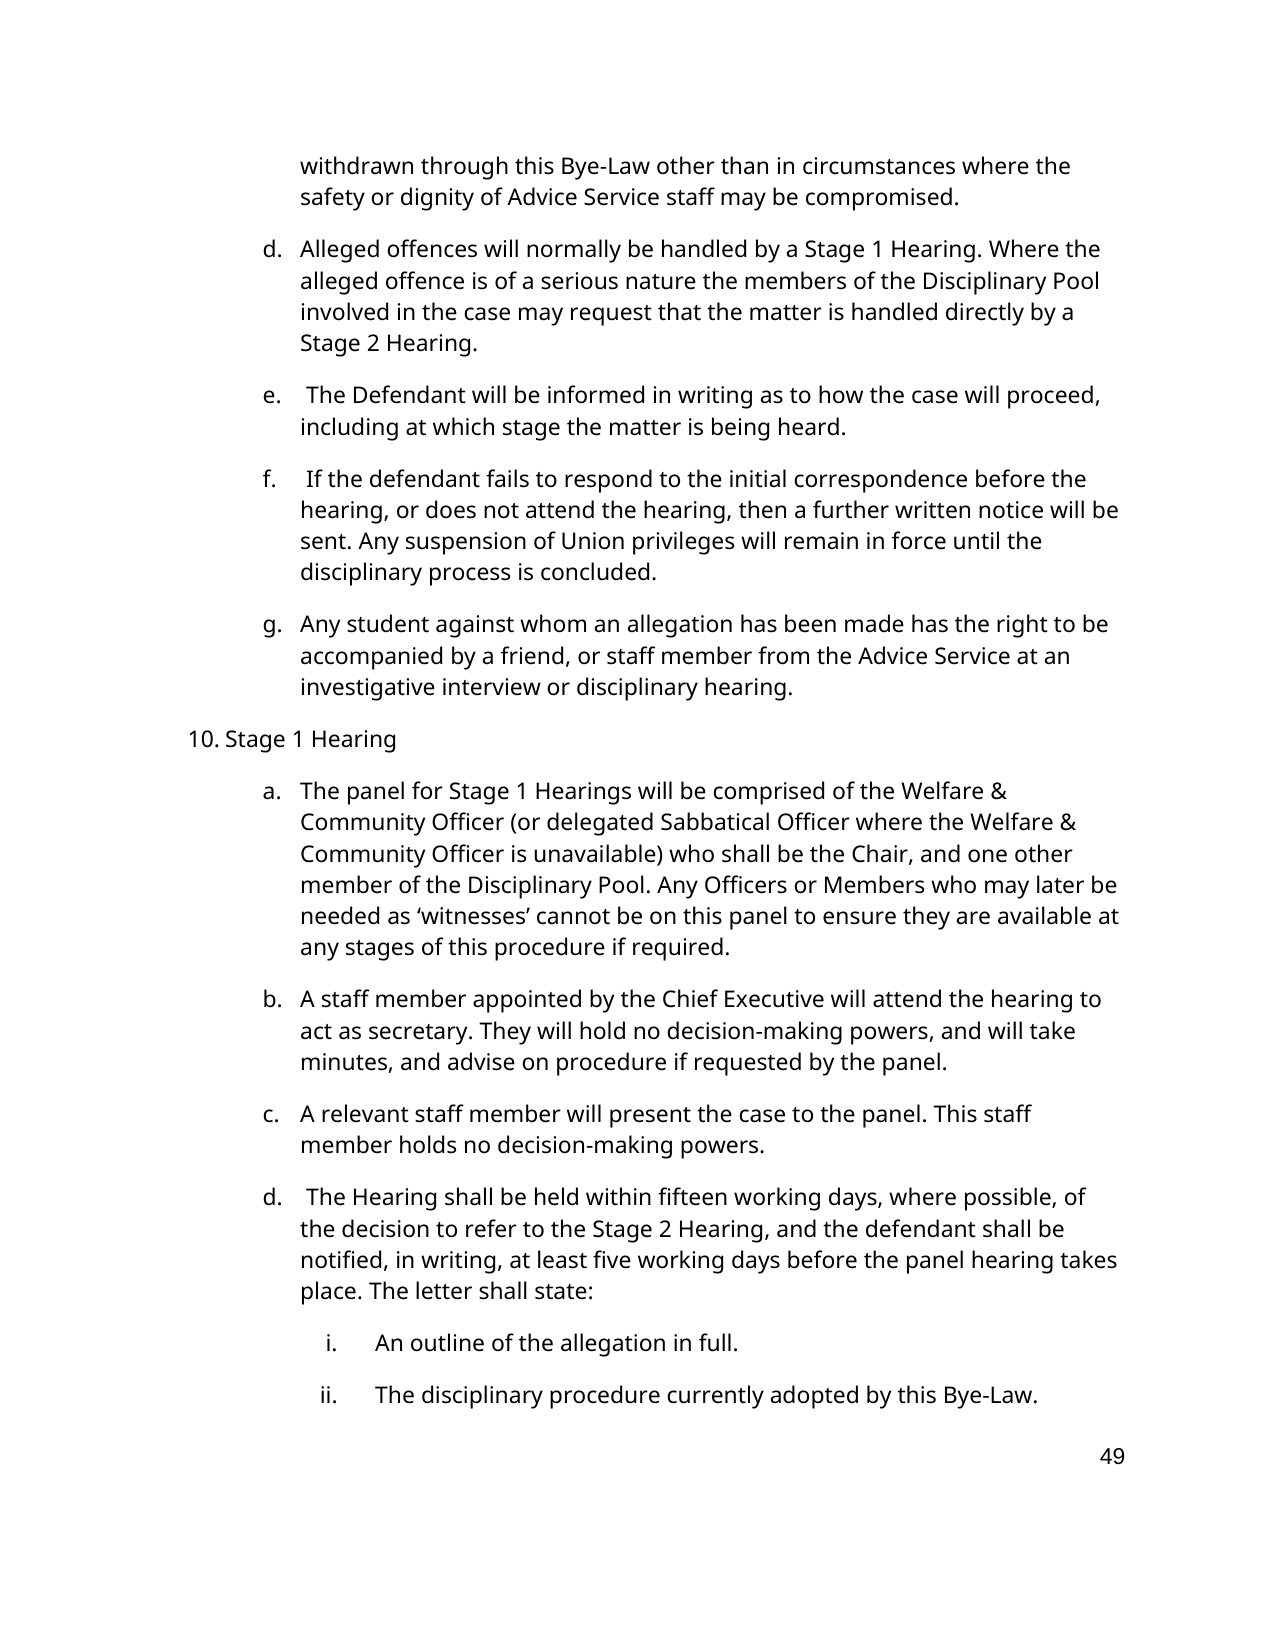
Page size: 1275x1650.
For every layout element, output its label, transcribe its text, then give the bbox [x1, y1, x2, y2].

list The disciplinary procedure currently adopted by this Bye-Law. [337, 1379, 1125, 1410]
list The Defendant will be informed in writing as to how the case will proceed, including at which stage the matter is being heard. [262, 379, 1125, 442]
list The Hearing shall be held within fifteen working days, where possible, of the decision to refer to the Stage 2 Hearing, and the defendant shall be notified, in writing, at least five working days before the panel hearing takes place. The letter shall state: [262, 1181, 1125, 1306]
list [262, 150, 1125, 212]
list A relevant staff member will present the case to the panel. This staff member holds no decision-making powers. [262, 1098, 1125, 1160]
list Any student against whom an allegation has been made has the right to be accompanied by a friend, or staff member from the Advice Service at an investigative interview or disciplinary hearing. [262, 608, 1125, 702]
list Alleged offences will normally be handled by a Stage 1 Hearing. Where the alleged offence is of a serious nature the members of the Disciplinary Pool involved in the case may request that the matter is handled directly by a Stage 2 Hearing. [262, 233, 1125, 358]
subtitle Stage 1 Hearing [187, 723, 1125, 754]
list If the defendant fails to respond to the initial correspondence before the hearing, or does not attend the hearing, then a further written notice will be sent. Any suspension of Union privileges will remain in force until the disciplinary process is concluded. [262, 462, 1125, 587]
list The panel for Stage 1 Hearings will be comprised of the Welfare & Community Officer (or delegated Sabbatical Officer where the Welfare & Community Officer is unavailable) who shall be the Chair, and one other member of the Disciplinary Pool. Any Officers or Members who may later be needed as ‘witnesses’ cannot be on this panel to ensure they are available at any stages of this procedure if required. [262, 775, 1125, 962]
list An outline of the allegation in full. [337, 1327, 1125, 1358]
list A staff member appointed by the Chief Executive will attend the hearing to act as secretary. They will hold no decision-making powers, and will take minutes, and advise on procedure if requested by the panel. [262, 983, 1125, 1077]
